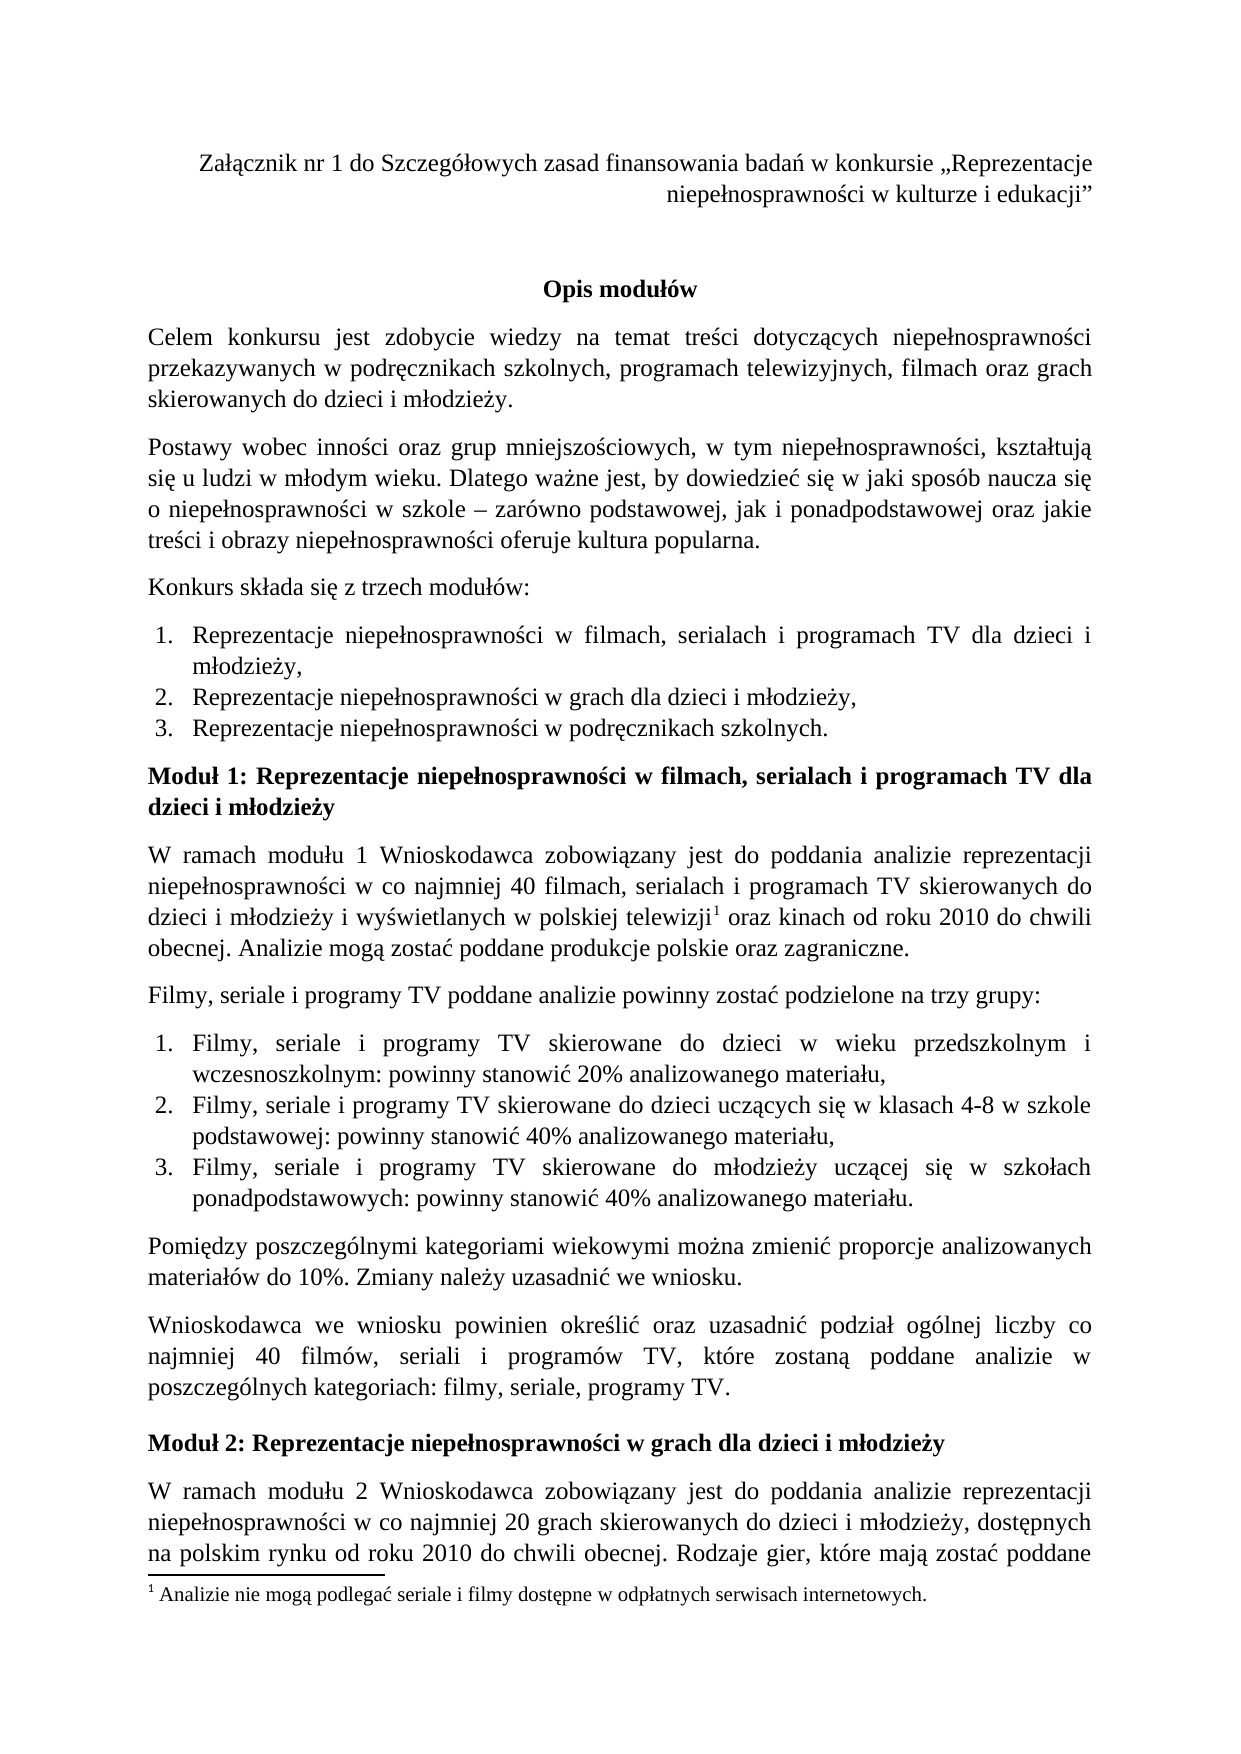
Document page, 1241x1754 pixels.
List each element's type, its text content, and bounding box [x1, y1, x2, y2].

text Załącznik nr 1 do Szczegółowych zasad finansowania badań w konkursie „Reprezentacje niepełnosprawności w kulturze i edukacji” [148, 148, 1093, 207]
text Pomiędzy poszczególnymi kategoriami wiekowymi można zmienić proporcje analizowanych materiałów do 10%. Zmiany należy uzasadnić we wniosku. [148, 1231, 1093, 1291]
text W ramach modułu 1 Wnioskodawca zobowiązany jest do poddania analizie reprezentacji niepełnosprawności w co najmniej 40 filmach, serialach i programach TV skierowanych do dzieci i młodzieży i wyświetlanych w polskiej telewizji oraz kinach od roku 2010 do chwili obecnej. Analizie mogą zostać poddane produkcje polskie oraz zagraniczne. [148, 840, 1093, 962]
list Filmy, seriale i programy TV skierowane do dzieci uczących się w klasach 4-8 w szkole podstawowej: powinny stanowić 40% analizowanego materiału, [154, 1090, 1093, 1150]
text Moduł 1: Reprezentacje niepełnosprawności w filmach, serialach i programach TV dla dzieci i młodzieży [148, 761, 1093, 821]
list Filmy, seriale i programy TV skierowane do młodzieży uczącej się w szkołach ponadpodstawowych: powinny stanowić 40% analizowanego materiału. [154, 1152, 1093, 1212]
text Moduł 2: Reprezentacje niepełnosprawności w grach dla dzieci i młodzieży [148, 1428, 1093, 1457]
list Reprezentacje niepełnosprawności w podręcznikach szkolnych. [154, 713, 1093, 742]
list Filmy, seriale i programy TV skierowane do dzieci w wieku przedszkolnym i wczesnoszkolnym: powinny stanowić 20% analizowanego materiału, [154, 1028, 1093, 1088]
text Celem konkursu jest zdobycie wiedzy na temat treści dotyczących niepełnosprawności przekazywanych w podręcznikach szkolnych, programach telewizyjnych, filmach oraz grach skierowanych do dzieci i młodzieży. [148, 322, 1093, 413]
text Konkurs składa się z trzech modułów: [148, 572, 1093, 601]
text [148, 1476, 1093, 1567]
text Filmy, seriale i programy TV poddane analizie powinny zostać podzielone na trzy grupy: [148, 981, 1093, 1009]
text Opis modułów [148, 274, 1093, 303]
text Postawy wobec inności oraz grup mniejszościowych, w tym niepełnosprawności, kształtują się u ludzi w młodym wieku. Dlatego ważne jest, by dowiedzieć się w jaki sposób naucza się o niepełnosprawności w szkole – zarówno podstawowej, jak i ponadpodstawowej oraz jakie treści i obrazy niepełnosprawności oferuje kultura popularna. [148, 432, 1093, 553]
list Reprezentacje niepełnosprawności w filmach, serialach i programach TV dla dzieci i młodzieży, [154, 620, 1093, 680]
text Wnioskodawca we wniosku powinien określić oraz uzasadnić podział ogólnej liczby co najmniej 40 filmów, seriali i programów TV, które zostaną poddane analizie w poszczególnych kategoriach: filmy, seriale, programy TV. [148, 1310, 1093, 1401]
list Reprezentacje niepełnosprawności w grach dla dzieci i młodzieży, [154, 682, 1093, 711]
